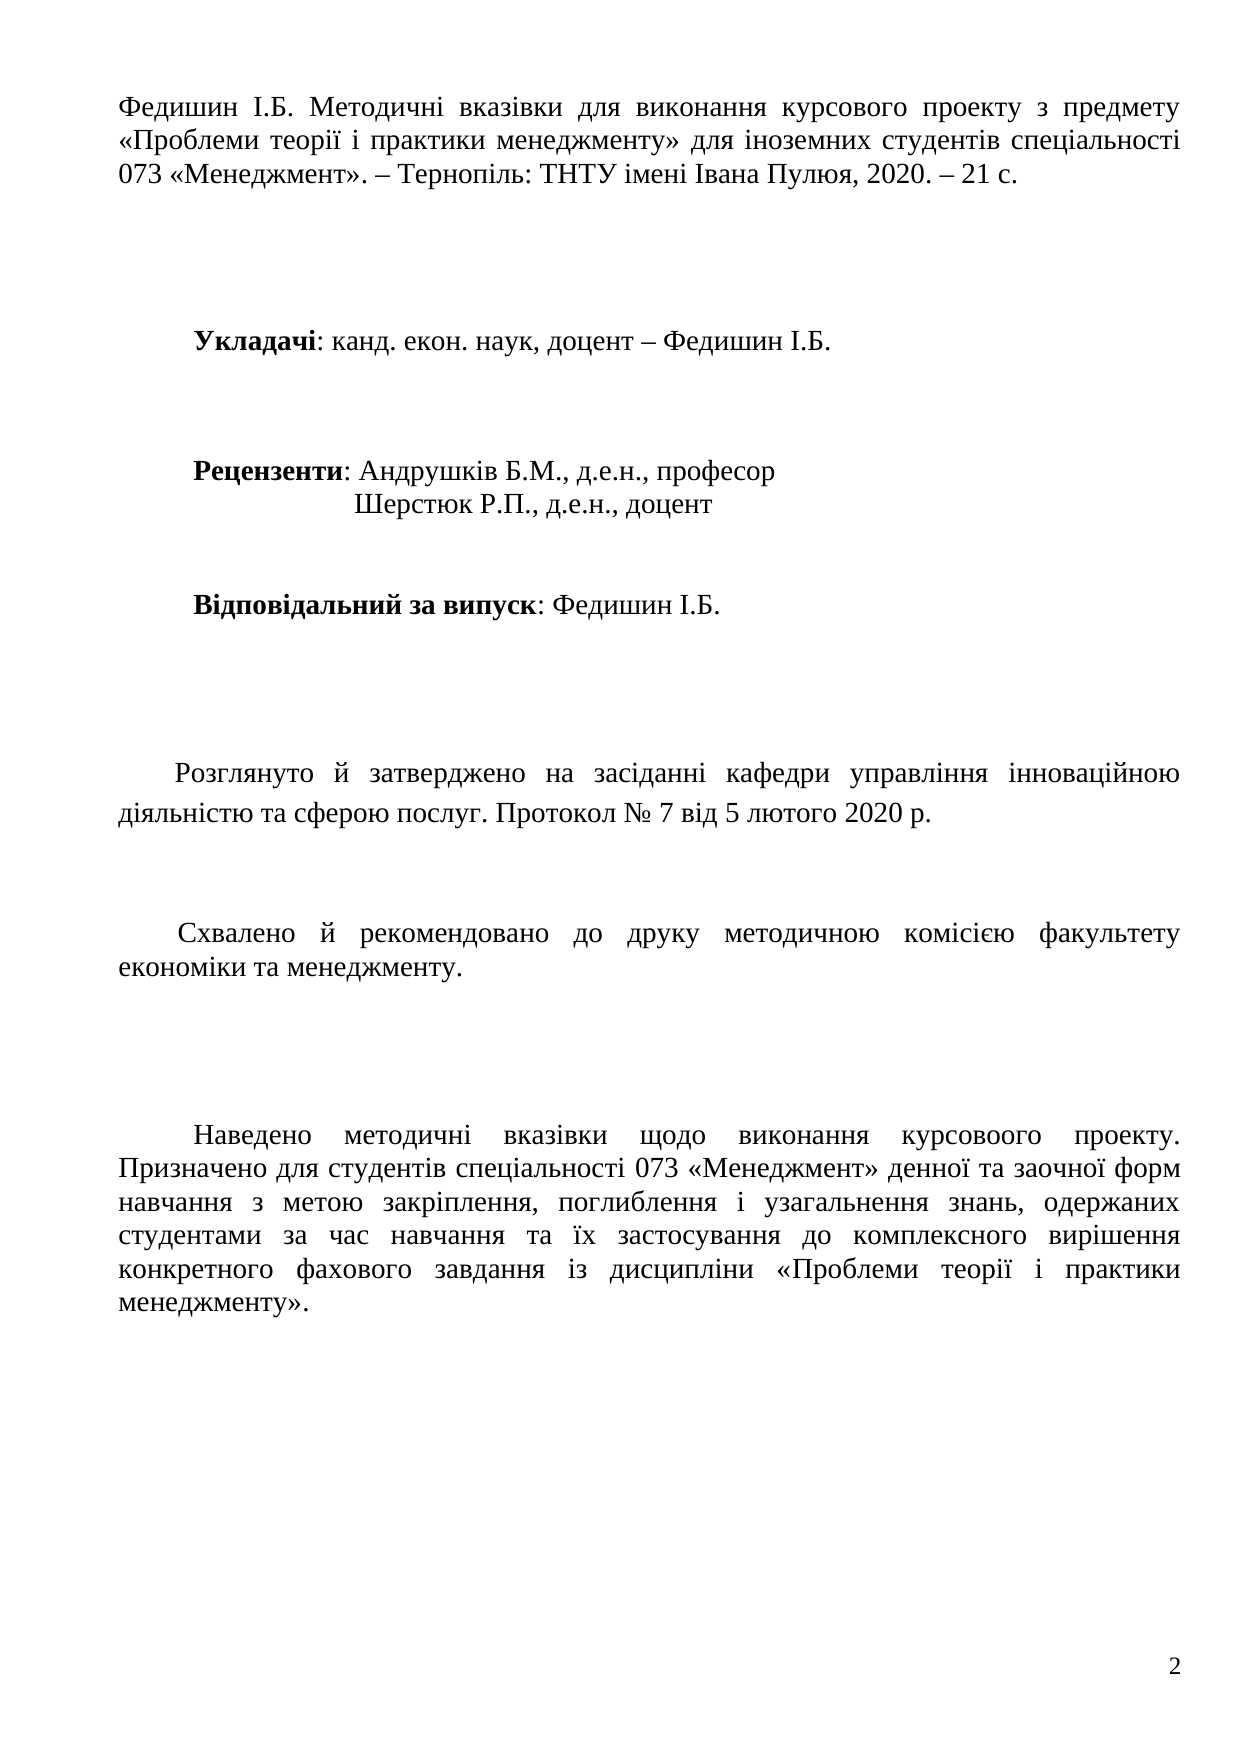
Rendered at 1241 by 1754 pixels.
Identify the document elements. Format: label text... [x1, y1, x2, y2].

text Рецензенти: Андрушків Б.М., д.е.н., професор [118, 453, 1181, 486]
text Схвалено й рекомендовано до друку методичною комісією факультету економіки та менеджменту. [118, 916, 1181, 983]
text Наведено методичні вказівки щодо виконання курсовоого проекту. Призначено для студентів спеціальності 073 «Менеджмент» денної та заочної форм навчання з метою закріплення, поглиблення і узагальнення знань, одержаних студентами за час навчання та їх застосування до комплексного вирішення конкретного фахового завдання із дисципліни «Проблеми теорії і практики менеджменту». [118, 1117, 1181, 1318]
text Розглянуто й затверджено на засіданні кафедри управління інноваційною діяльністю та сферою послуг. Протокол № 7 від 5 лютого 2020 р. [118, 755, 1181, 828]
text Федишин І.Б. Методичні вказівки для виконання курсового проекту з предмету «Проблеми теорії і практики менеджменту» для іноземних студентів спеціальності 073 «Менеджмент». – Тернопіль: ТНТУ імені Івана Пулюя, 2020. – 21 с. [118, 89, 1181, 189]
text Укладачі: канд. екон. наук, доцент – Федишин І.Б. [118, 323, 1181, 357]
text Відповідальний за випуск: Федишин І.Б. [118, 587, 1181, 621]
text Шерстюк Р.П., д.е.н., доцент [118, 486, 1181, 520]
